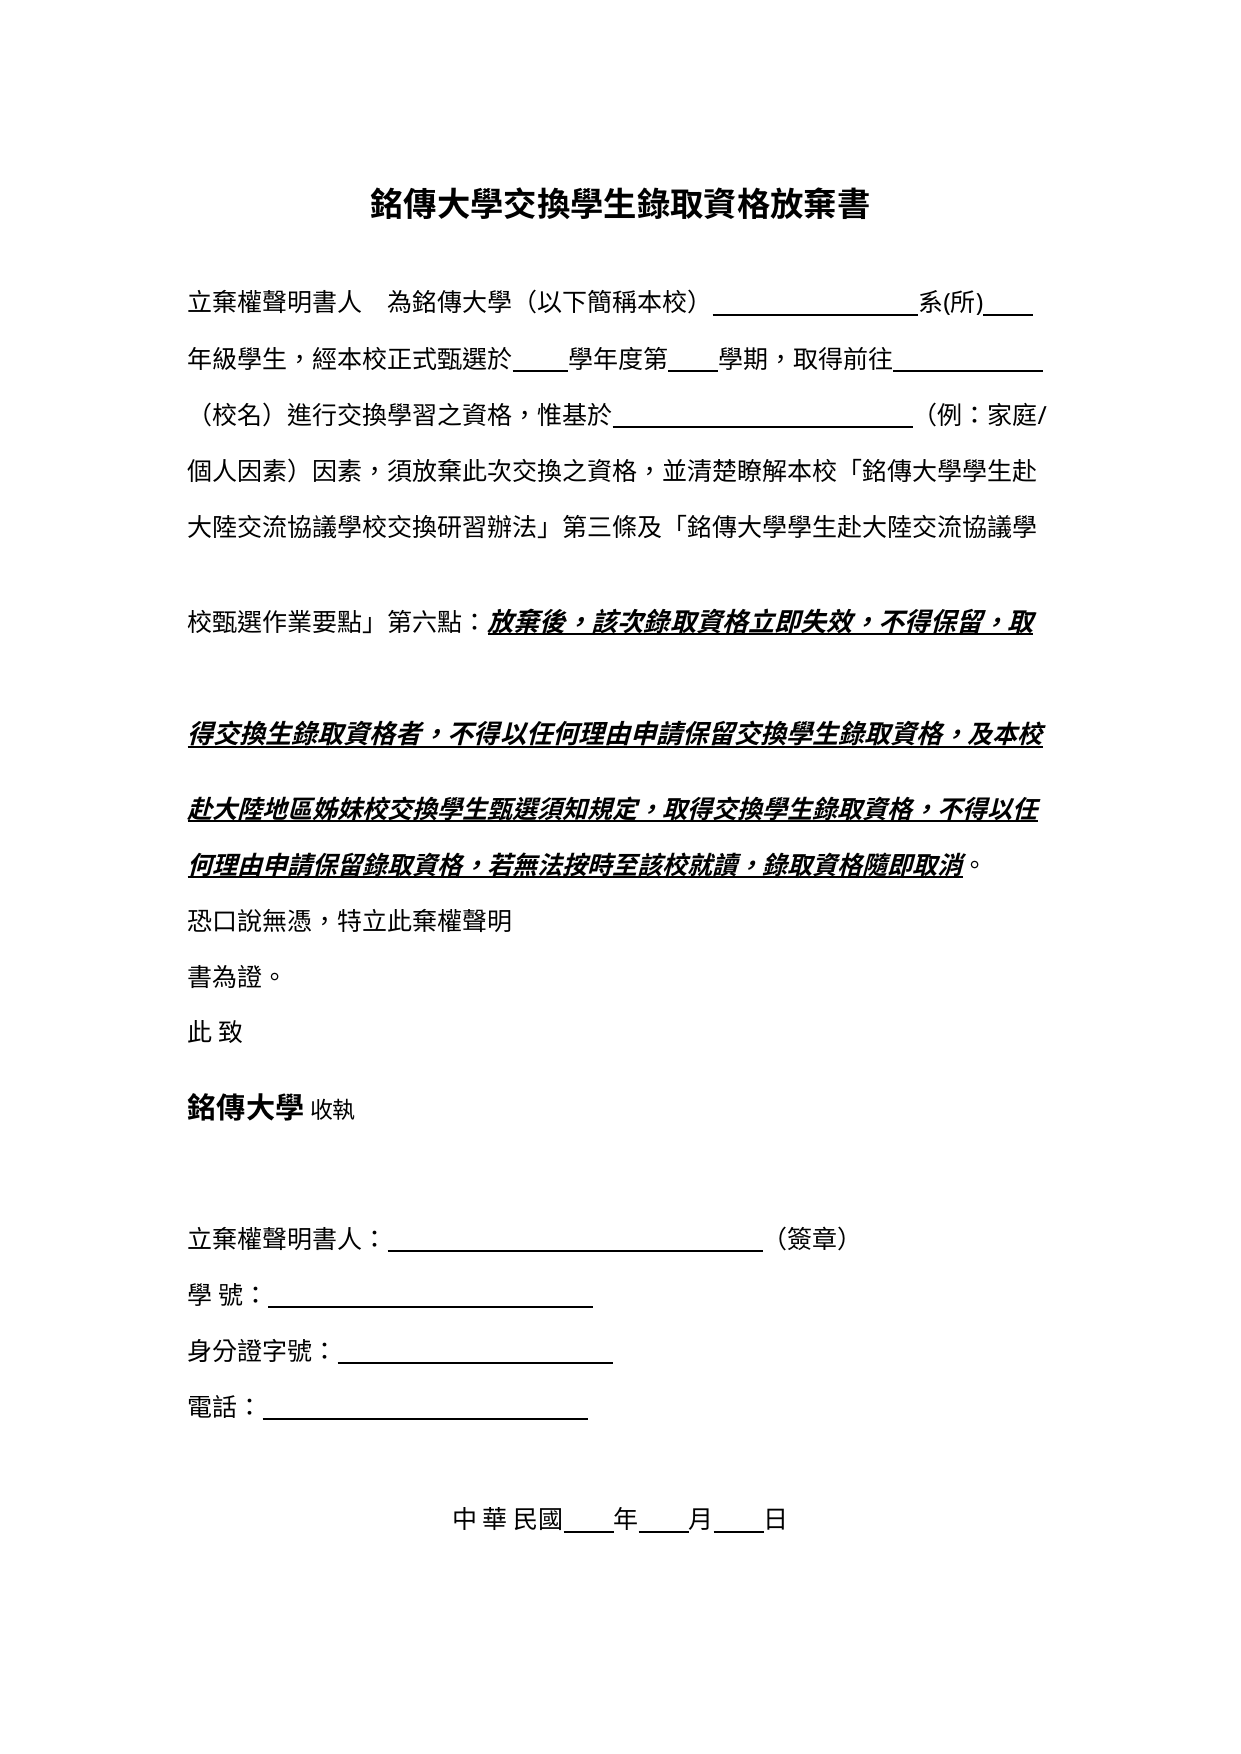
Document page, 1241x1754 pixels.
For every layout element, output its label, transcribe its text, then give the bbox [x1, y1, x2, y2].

text 銘傳大學 收執 [187, 1068, 1053, 1143]
text 立棄權聲明書人 為銘傳大學（以下簡稱本校） 系(所) 年級學生，經本校正式甄選於 學年度第 學期，取得前往 （校名）進行交換學習之資格，惟基於 （例：家庭/個人因素）因素，須放棄此次交換之資格，並清楚瞭解本校「銘傳大學學生赴大陸交流協議學校交換研習辦法」第三條及「銘傳大學學生赴大陸交流協議學校甄選作業要點」第六點：放棄後，該次錄取資格立即失效，不得保留，取得交換生錄取資格者，不得以任何理由申請保留交換學生錄取資格，及本校赴大陸地區姊妹校交換學生甄選須知規定，取得交換學生錄取資格，不得以任何理由申請保留錄取資格，若無法按時至該校就讀，錄取資格隨即取消。 恐口說無憑，特立此棄權聲明 [187, 282, 1053, 938]
text 中 華 民國 年 月 日 [187, 1499, 1053, 1537]
text 此 致 [187, 1012, 1053, 1050]
text 銘傳大學交換學生錄取資格放棄書 [187, 164, 1053, 239]
text 書為證。 [187, 957, 1053, 994]
text 身分證字號： 電話： [187, 1330, 1053, 1480]
text 立棄權聲明書人： （簽章） 學 號： [187, 1218, 1053, 1312]
